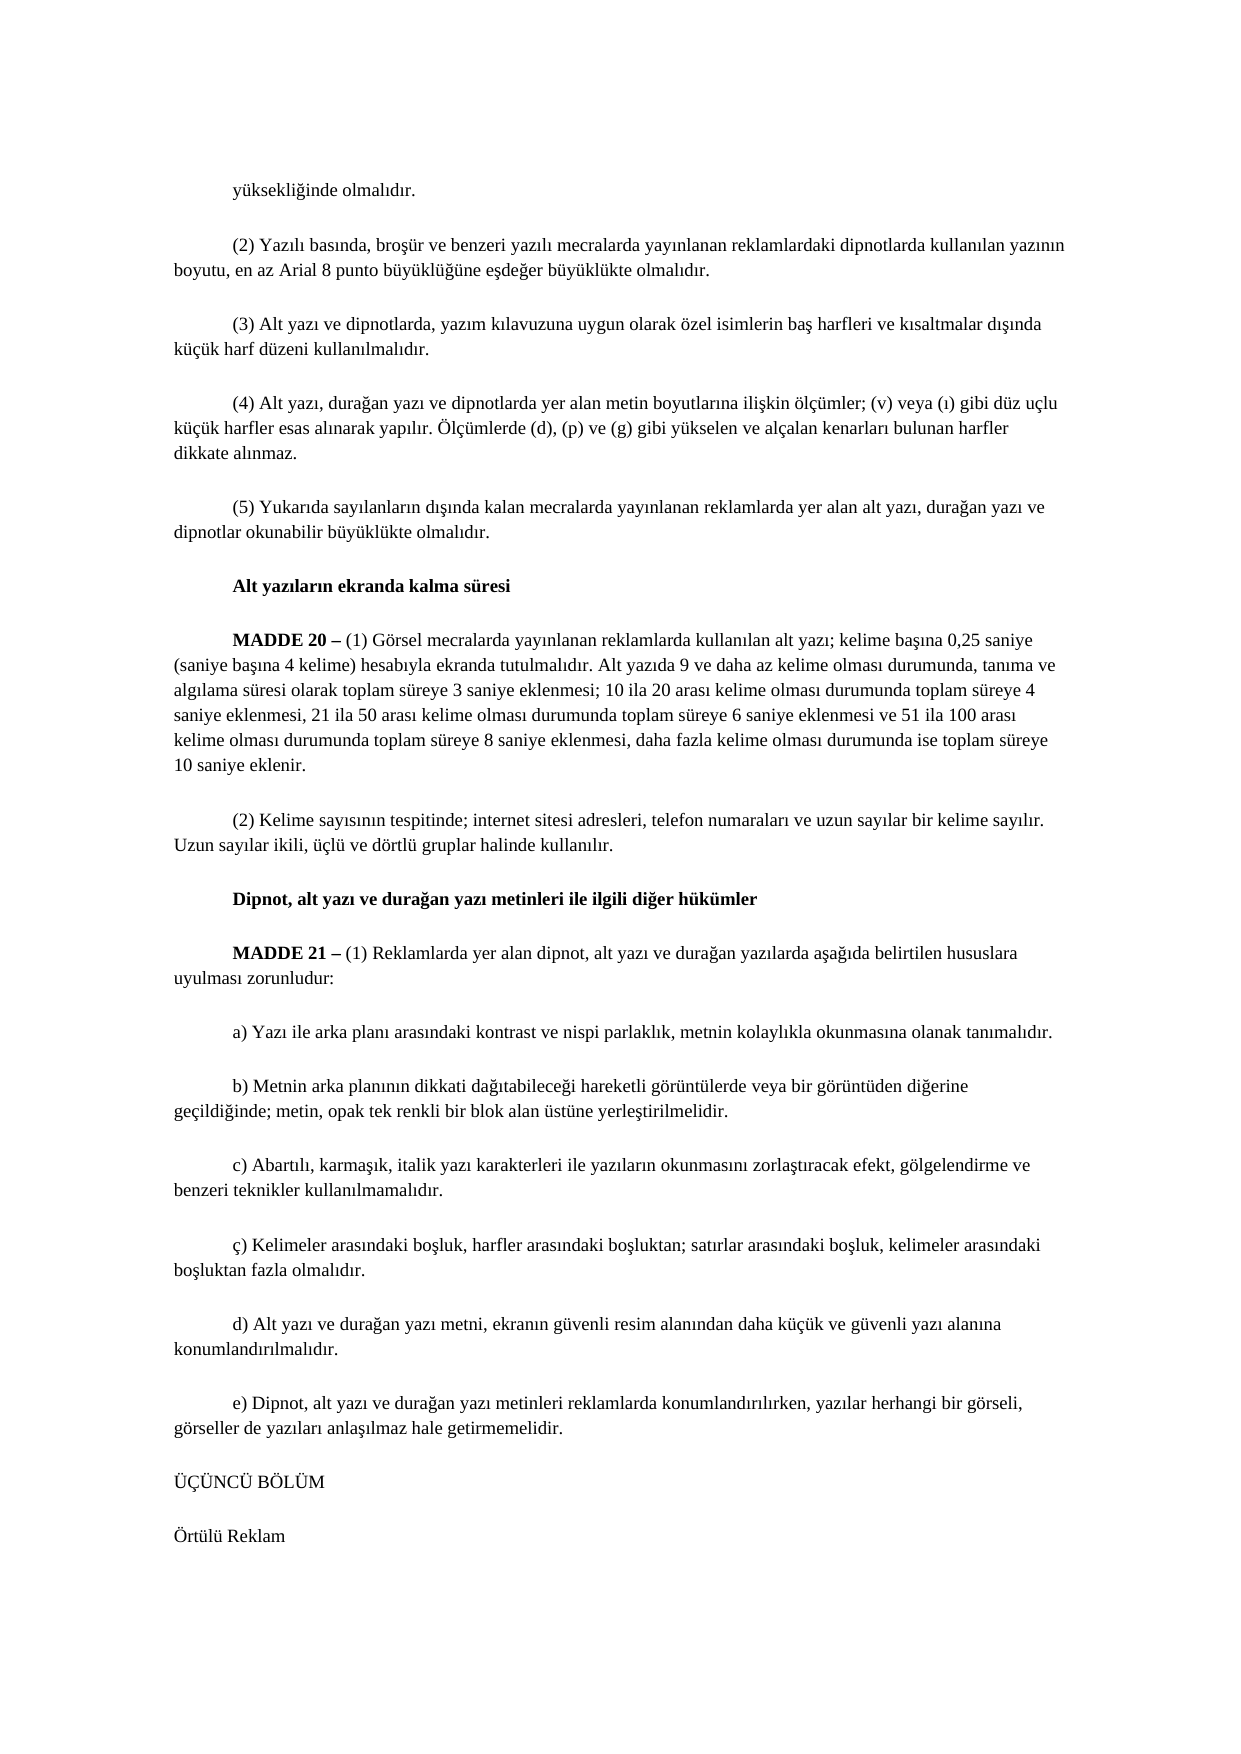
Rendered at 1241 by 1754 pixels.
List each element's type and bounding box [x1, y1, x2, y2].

table_header [148, 148, 1093, 1577]
